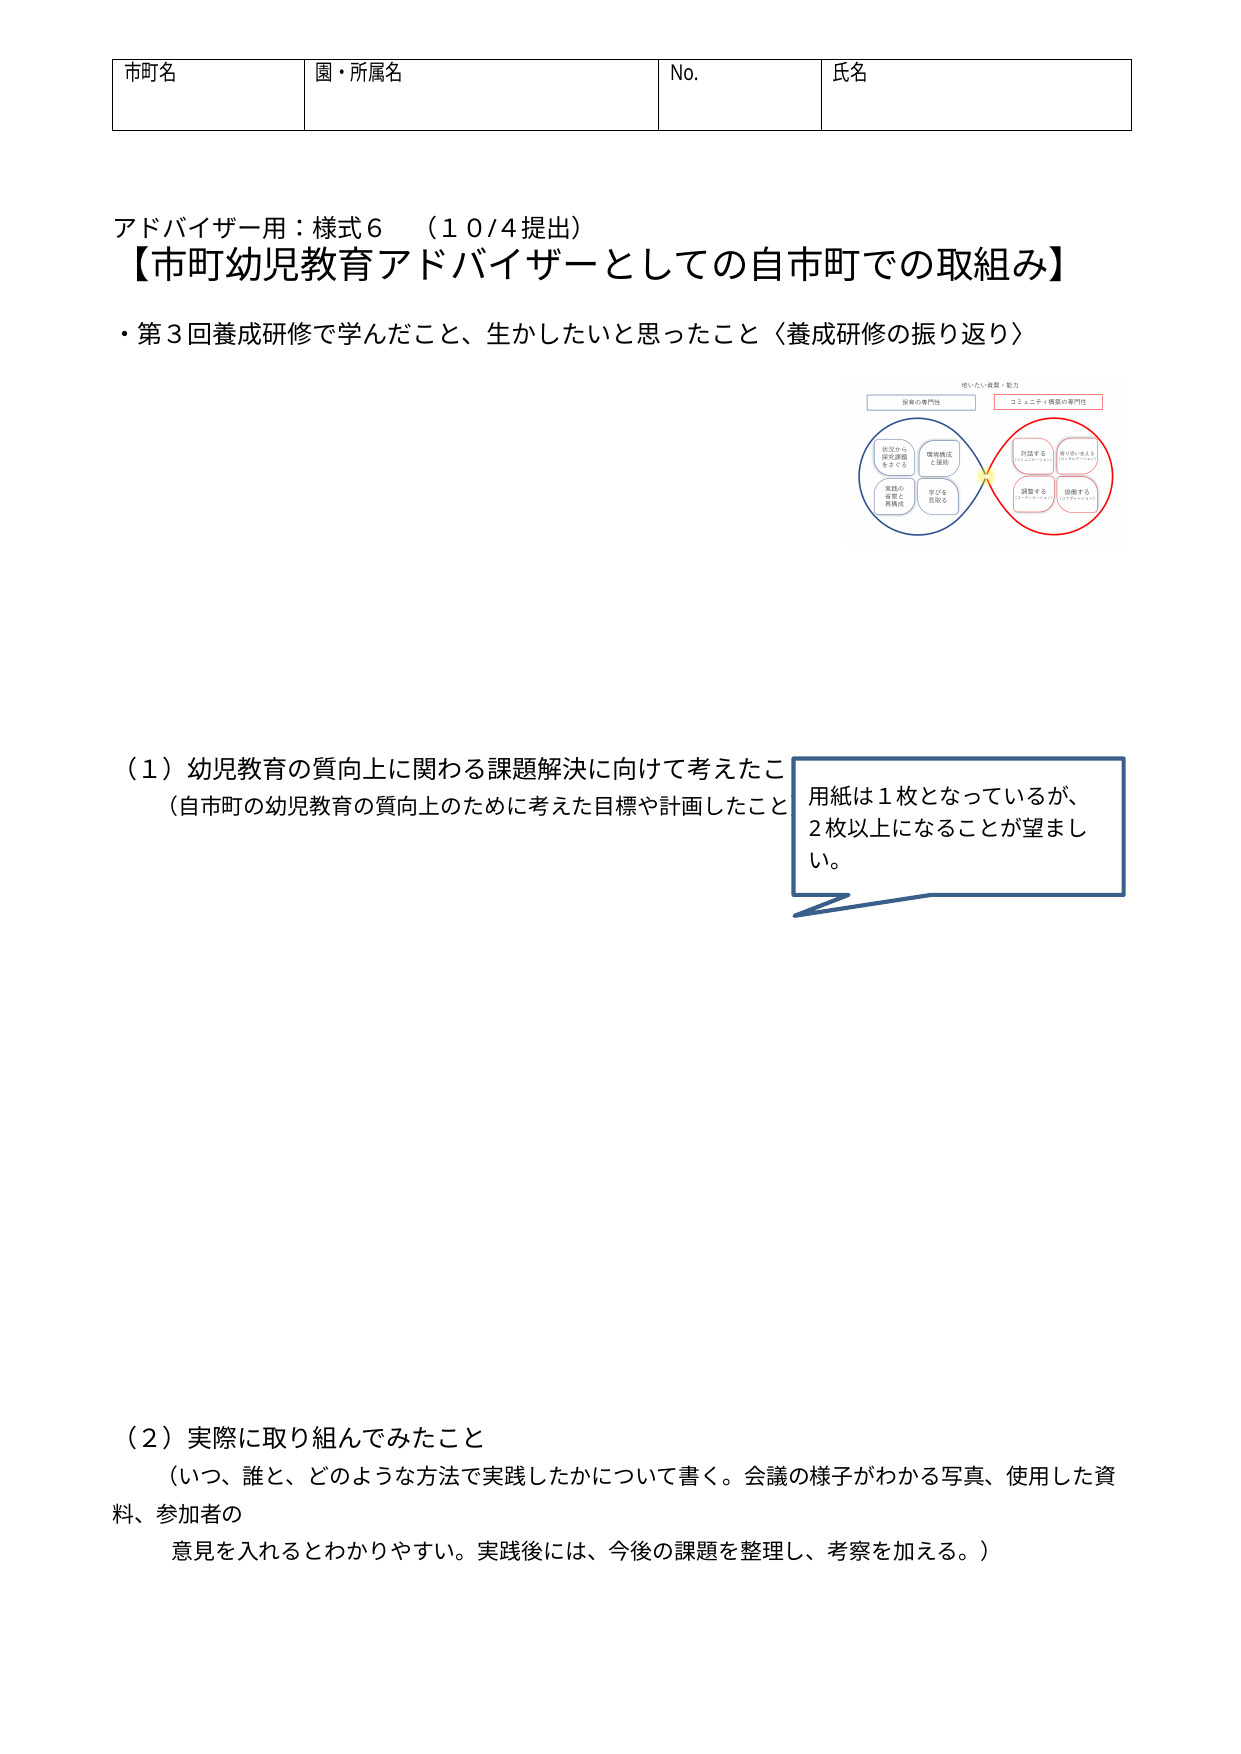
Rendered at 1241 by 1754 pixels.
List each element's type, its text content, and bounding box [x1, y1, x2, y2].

text （２）実際に取り組んでみたこと [112, 1417, 1128, 1454]
text （自市町の幼児教育の質向上のために考えた目標や計画したこと） [112, 787, 791, 824]
text （１）幼児教育の質向上に関わる課題解決に向けて考えたこと [112, 749, 1128, 787]
text 意見を入れるとわかりやすい。実践後には、今後の課題を整理し、考察を加える。） [112, 1529, 1128, 1567]
text アドバイザー用：様式６ （１０/４提出） [112, 171, 1128, 245]
text 【市町幼児教育アドバイザーとしての自市町での取組み】 [112, 245, 1128, 287]
text ・第３回養成研修で学んだこと、生かしたいと思ったこと〈養成研修の振り返り〉 [112, 318, 1128, 349]
text （いつ、誰と、どのような方法で実践したかについて書く。会議の様子がわかる写真、使用した資料、参加者の [112, 1454, 1128, 1529]
